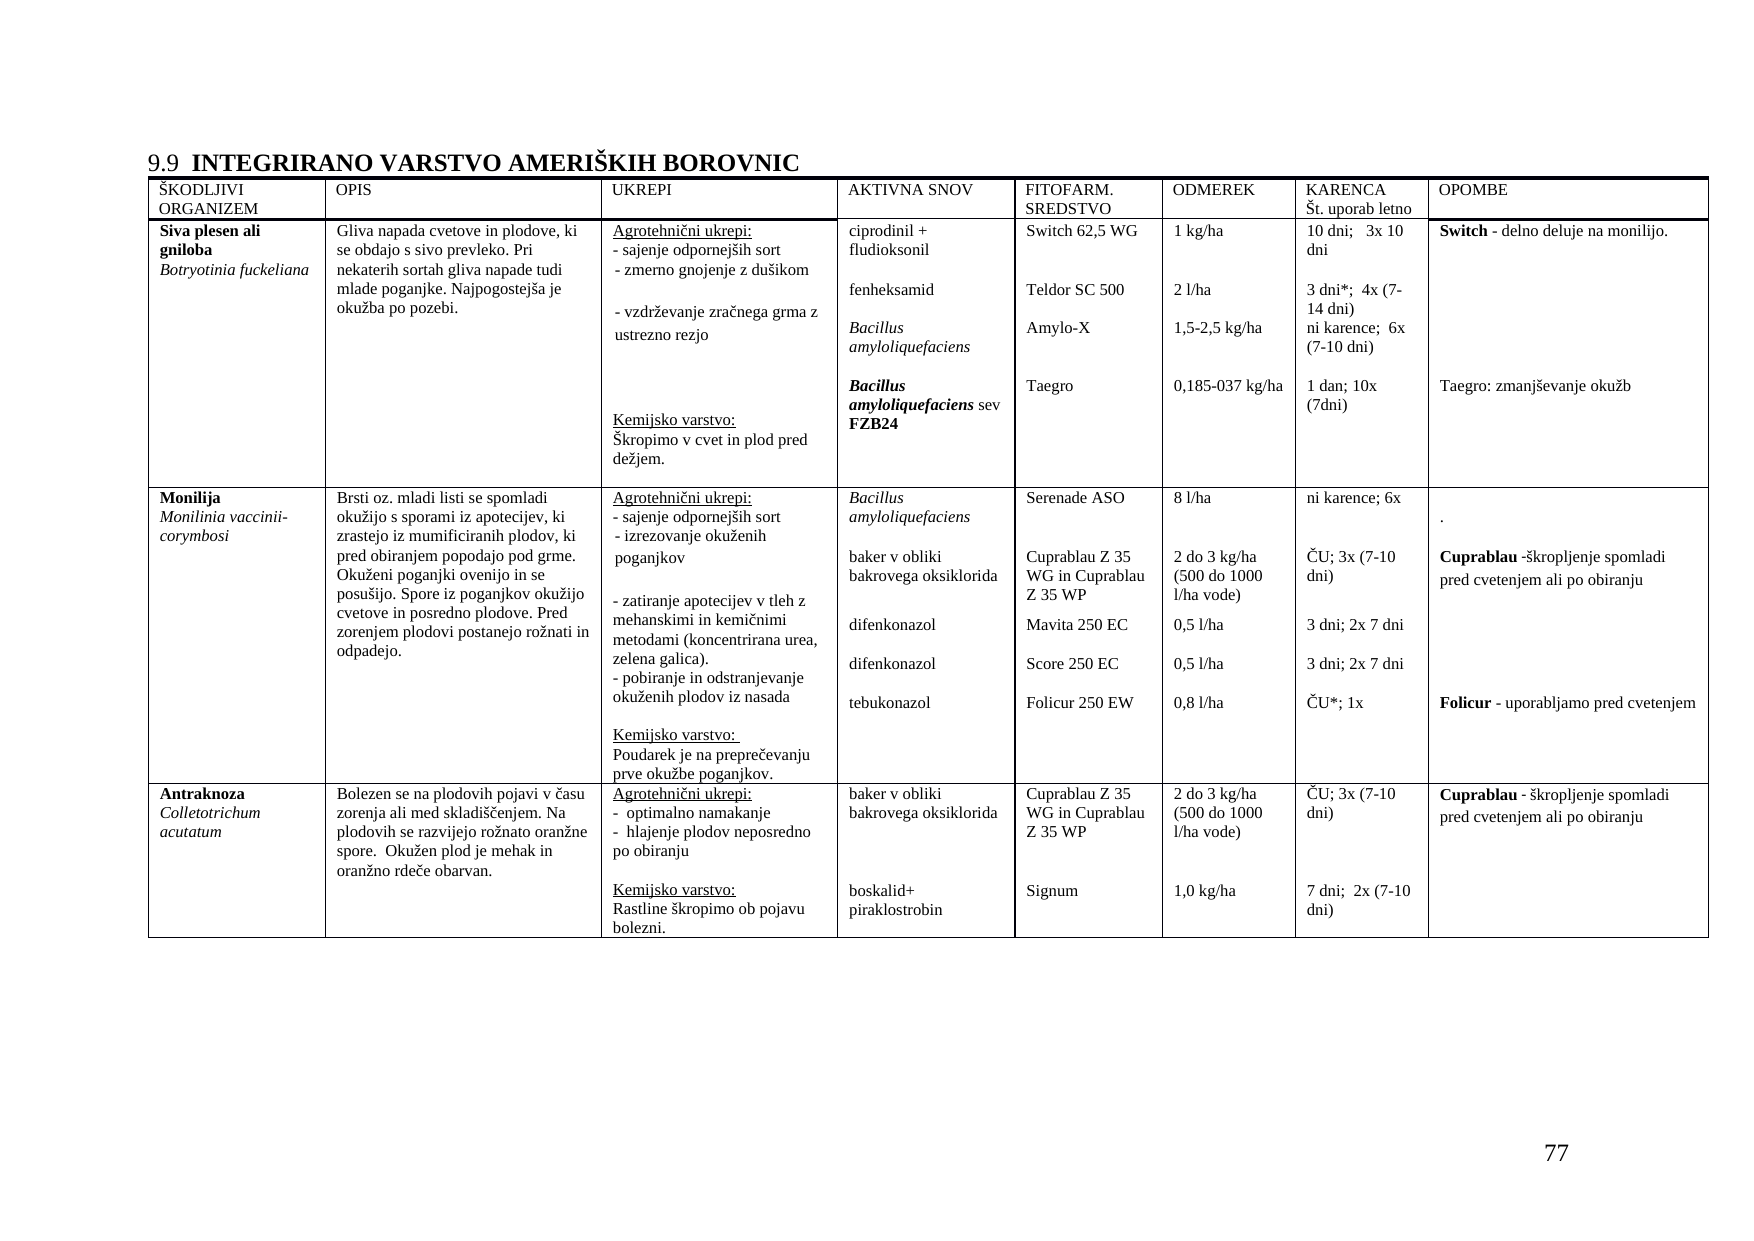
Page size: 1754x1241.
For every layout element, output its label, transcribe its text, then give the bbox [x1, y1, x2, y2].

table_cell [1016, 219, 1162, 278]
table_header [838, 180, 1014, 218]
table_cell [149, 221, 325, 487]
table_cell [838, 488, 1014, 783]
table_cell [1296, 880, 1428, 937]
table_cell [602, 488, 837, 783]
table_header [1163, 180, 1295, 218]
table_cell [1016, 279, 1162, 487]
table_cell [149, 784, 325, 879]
subtitle INTEGRIRANO VARSTVO AMERIŠKIH BOROVNIC [148, 148, 1606, 176]
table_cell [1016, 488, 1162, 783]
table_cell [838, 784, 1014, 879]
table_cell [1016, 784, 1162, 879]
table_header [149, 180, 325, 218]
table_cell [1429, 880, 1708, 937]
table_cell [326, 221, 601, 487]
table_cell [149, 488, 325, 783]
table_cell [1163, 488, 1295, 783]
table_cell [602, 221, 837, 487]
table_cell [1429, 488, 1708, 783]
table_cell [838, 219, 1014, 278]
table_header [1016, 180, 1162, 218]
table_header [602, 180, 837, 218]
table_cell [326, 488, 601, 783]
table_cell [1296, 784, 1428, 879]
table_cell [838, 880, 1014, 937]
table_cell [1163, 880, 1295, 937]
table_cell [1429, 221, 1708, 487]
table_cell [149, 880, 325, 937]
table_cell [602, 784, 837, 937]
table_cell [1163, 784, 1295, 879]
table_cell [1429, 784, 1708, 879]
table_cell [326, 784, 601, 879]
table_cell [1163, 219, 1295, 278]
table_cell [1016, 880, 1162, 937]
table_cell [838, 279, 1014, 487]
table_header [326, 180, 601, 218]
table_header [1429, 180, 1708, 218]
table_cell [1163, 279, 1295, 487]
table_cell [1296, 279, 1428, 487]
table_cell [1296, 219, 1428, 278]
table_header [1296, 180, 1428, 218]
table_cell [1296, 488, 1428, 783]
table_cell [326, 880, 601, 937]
